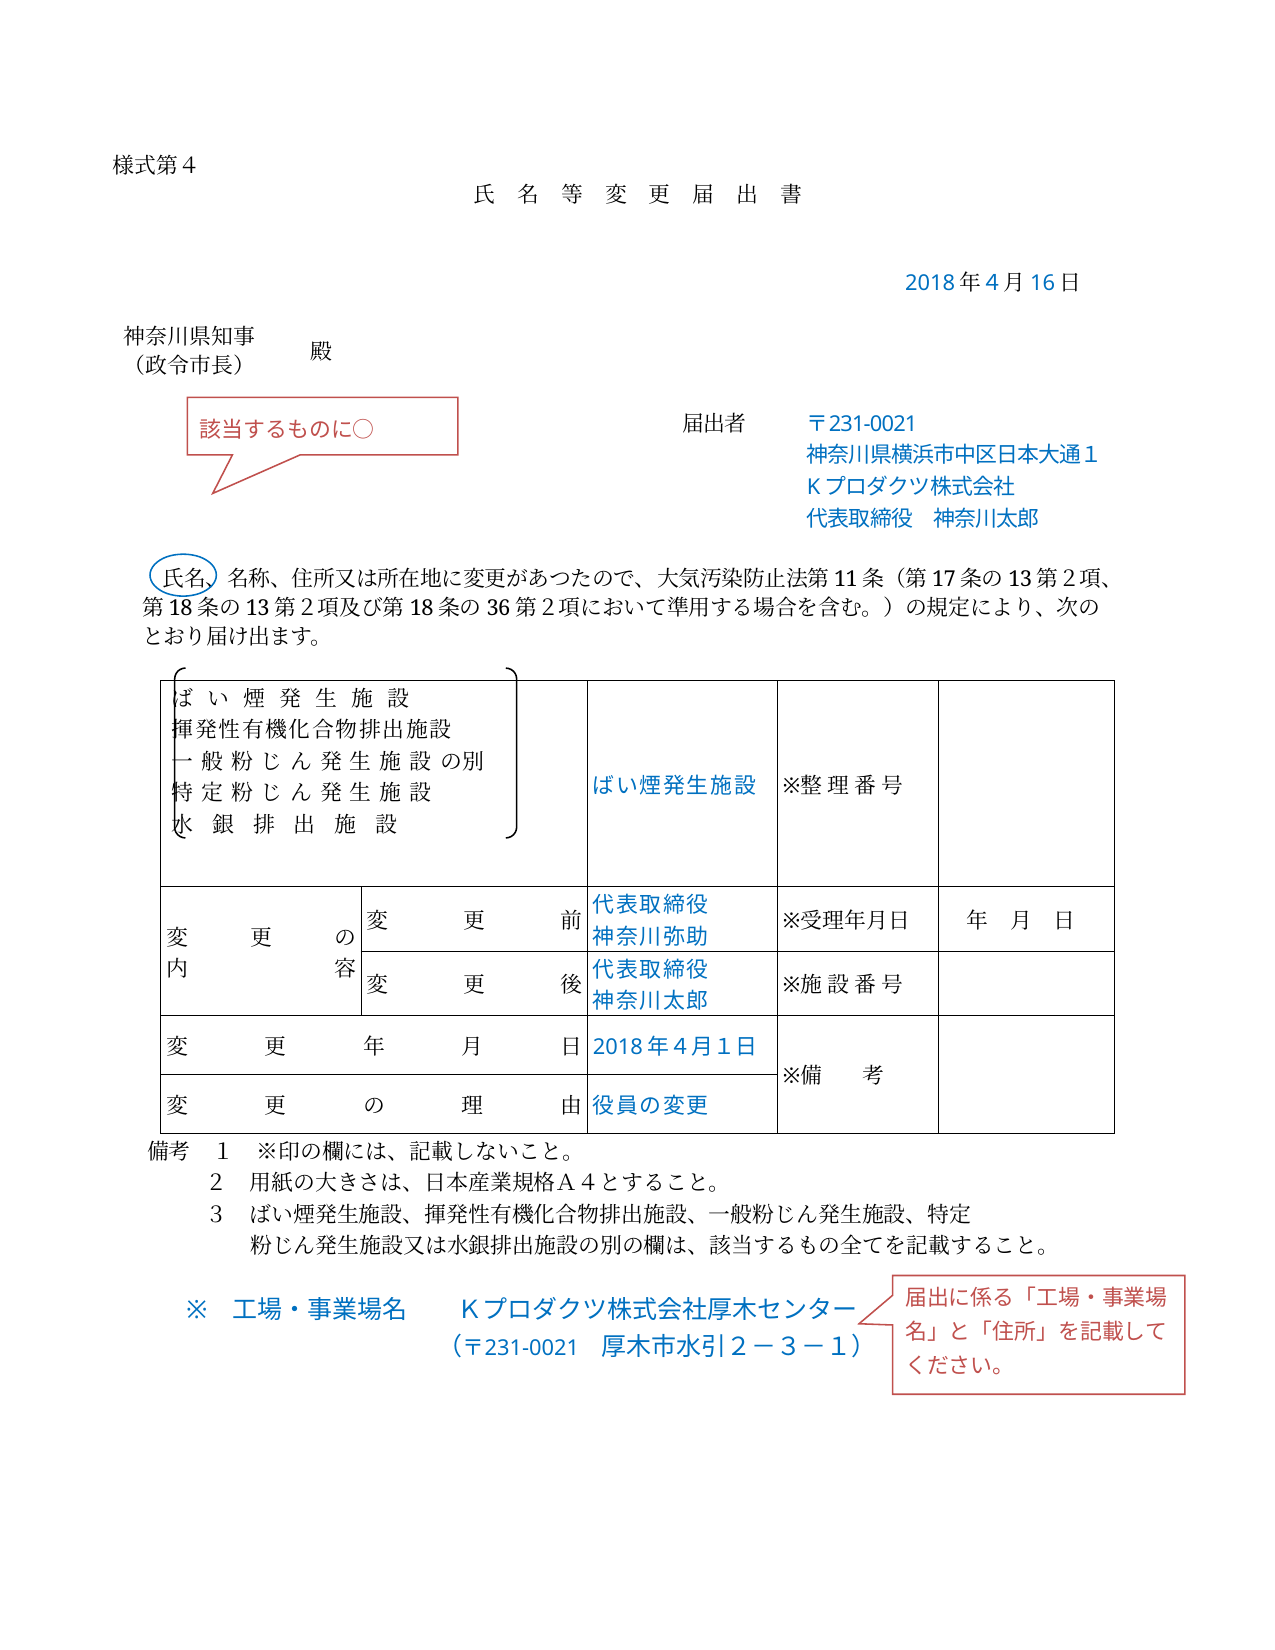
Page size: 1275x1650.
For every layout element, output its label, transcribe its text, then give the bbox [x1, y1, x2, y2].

text ３ ばい煙発生施設、揮発性有機化合物排出施設、一般粉じん発生施設、特定 [112, 1197, 1162, 1228]
text ※ 工場・事業場名 Ｋプロダクツ株式会社厚木センター [186, 1290, 891, 1326]
table_cell 代表取締役 神奈川弥助 [588, 887, 777, 951]
table_header ※整理番号 [778, 681, 938, 886]
table_cell 変更の理由 [161, 1075, 587, 1133]
table_header ばい煙発生施設 揮発性有機化合物排出施設 一般粉じん発生施設 の別 特定粉じん発生施設 水銀排出施設 [161, 681, 587, 886]
table_cell 変更前 [362, 887, 587, 951]
table_header 届出者 [671, 406, 795, 533]
table_header ばい煙発生施設 [588, 681, 777, 886]
table_cell [939, 1016, 1114, 1133]
table_header 殿 [297, 321, 345, 380]
text 備考 １ ※印の欄には、記載しないこと。 [125, 1134, 1162, 1166]
table_cell 2018年４月１日 [588, 1016, 777, 1074]
text 様式第４ [112, 150, 1162, 179]
table_header [939, 681, 1114, 886]
text 氏名、名称、住所又は所在地に変更があつたので、大気汚染防止法第11条（第17条の13第２項、第18条の13第２項及び第18条の36第２項において準用する場合を含む。）の規定により、次のとおり届け出ます。 [142, 563, 1102, 651]
text 氏 名 等 変 更 届 出 書 [112, 179, 1162, 208]
table_cell ※備考 [778, 1016, 938, 1133]
table_cell ※施設番号 [778, 952, 938, 1015]
table_cell 年 月 日 [939, 887, 1114, 951]
table_cell 役員の変更 [588, 1075, 777, 1133]
table_header 神奈川県知事 （政令市長） [113, 321, 297, 380]
table_cell 変更後 [362, 952, 587, 1015]
table_cell 代表取締役 神奈川太郎 [588, 952, 777, 1015]
table_cell 変更年月日 [161, 1016, 587, 1074]
text 2018年４月 16日 [112, 267, 1162, 296]
text 粉じん発生施設又は水銀排出施設の別の欄は、該当するもの全てを記載すること。 [250, 1228, 1162, 1260]
text ２ 用紙の大きさは、日本産業規格Ａ４とすること。 [112, 1166, 1162, 1197]
table_cell ※受理年月日 [778, 887, 938, 951]
table_cell 変更の 内容 [161, 887, 361, 1015]
text （〒231-0021 厚木市水引２－３－１） [237, 1326, 891, 1362]
table_header 〒231-0021 神奈川県横浜市中区日本大通１ Kプロダクツ株式会社 代表取締役 神奈川太郎 [796, 406, 1162, 533]
table_cell [939, 952, 1114, 1015]
